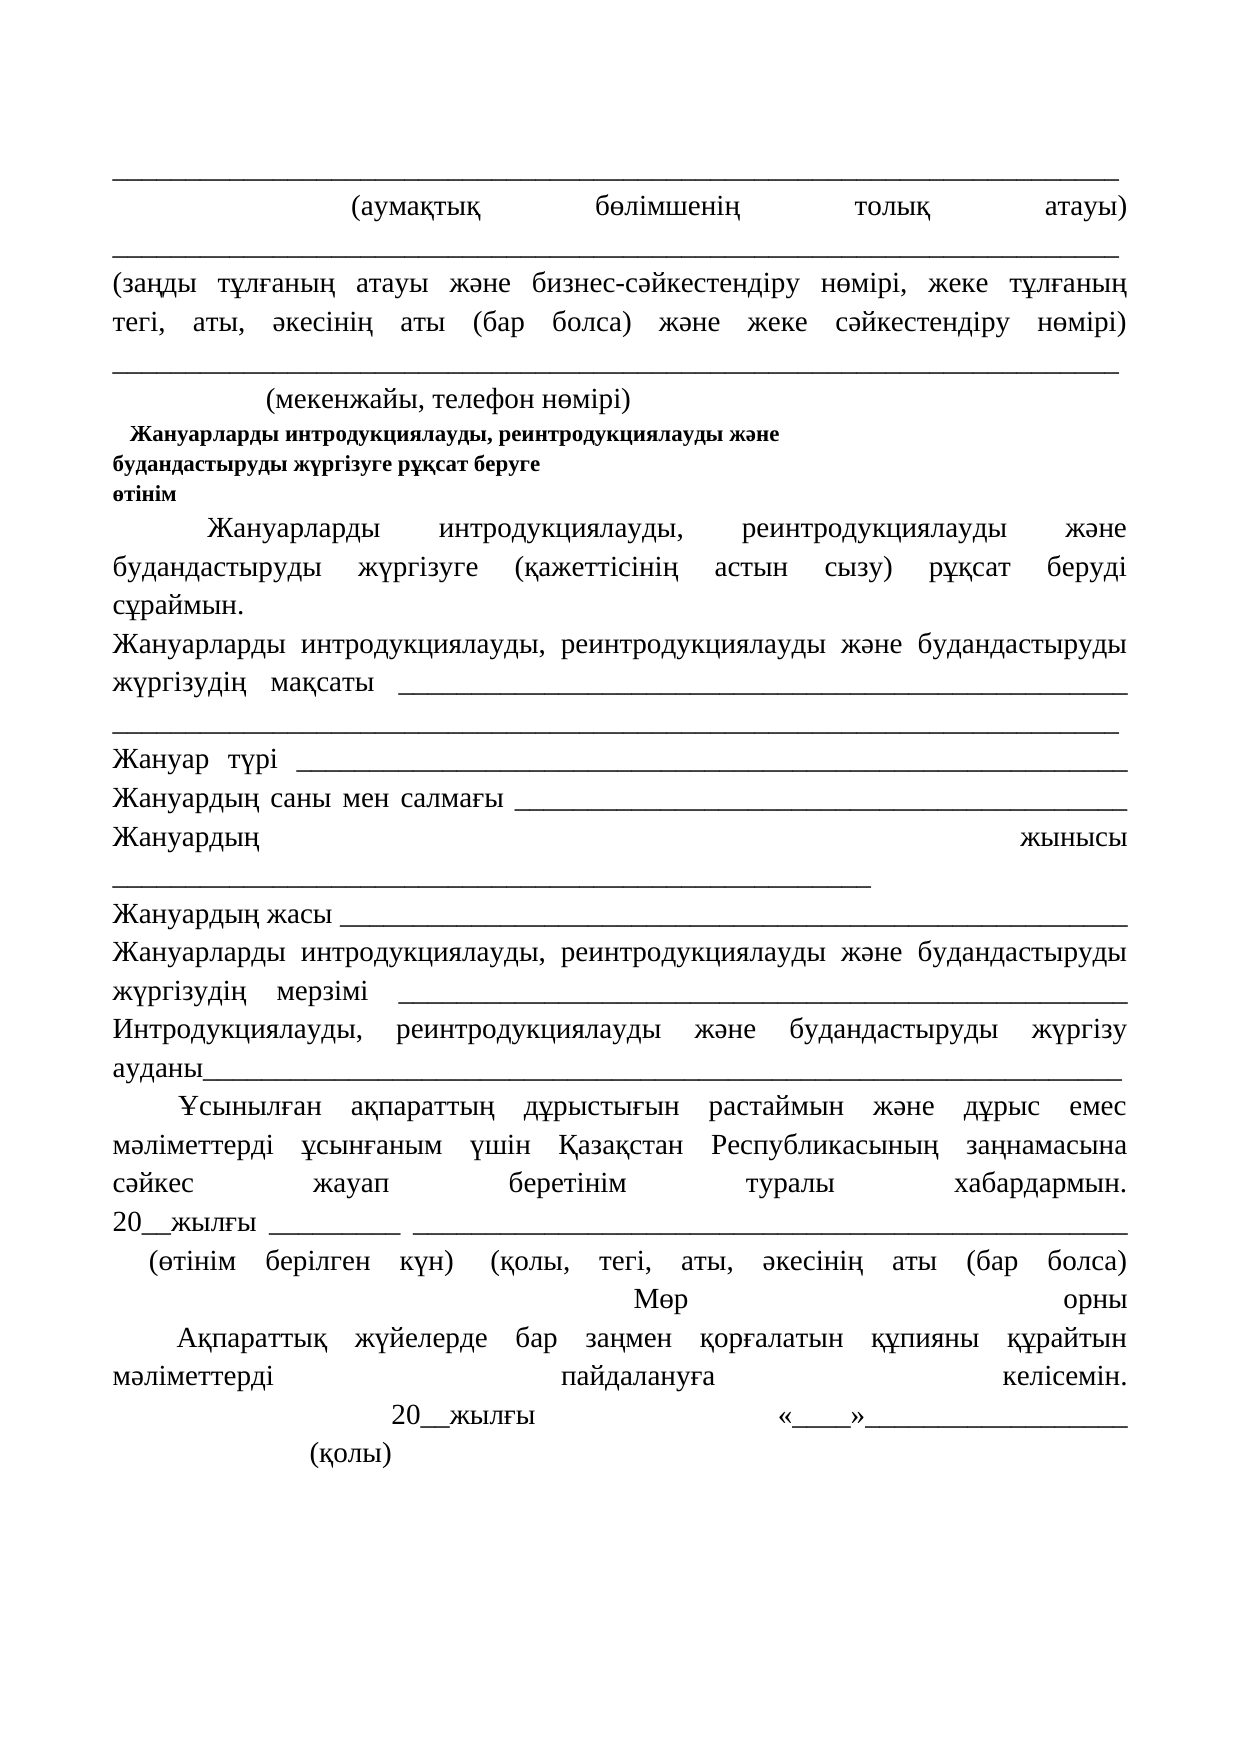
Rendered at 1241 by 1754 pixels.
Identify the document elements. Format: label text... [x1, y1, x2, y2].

text Жануарларды интродукциялауды, реинтродукциялауды және будандастыруды жүргізуге рұқсат беруге өтінім [112, 420, 1128, 507]
text _____________________________________________________________________ (аумақтық бөлімшенің толық атауы) _____________________________________________________________________ (заңды тұлғаның атауы және бизнес-сәйкестендіру нөмірі, жеке тұлғаның тегі, аты, әкесінің аты (бар болса) және жеке сәйкестендіру нөмірі) _____________________________________________________________________ (мекенжайы, телефон нөмірі) [112, 150, 1128, 415]
text Жануарларды интродукциялауды, реинтродукциялауды және будандастыруды жүргізуге (қажеттісінің астын сызу) рұқсат беруді сұраймын. Жануарларды интродукциялауды, реинтродукциялауды және будандастыруды жүргізудің мақсаты __________________________________________________ _____________________________________________________________________ Жануар түрі _________________________________________________________ Жануардың саны мен салмағы __________________________________________ Жануардың жынысы ____________________________________________________ Жануардың жасы ______________________________________________________ Жануарларды интродукциялауды, реинтродукциялауды және будандастыруды жүргізудің мерзімі __________________________________________________ Интродукциялауды, реинтродукциялауды және будандастыруды жүргізу ауданы_______________________________________________________________ Ұсынылған ақпараттың дұрыстығын растаймын және дұрыс емес мәліметтерді ұсынғаным үшін Қазақстан Республикасының заңнамасына сәйкес жауап беретінім туралы хабардармын. 20__жылғы _________ _________________________________________________ (өтiнiм берiлген күн) (қолы, тегі, аты, әкесінің аты (бар болса) Мөр орны Ақпараттық жүйелерде бар заңмен қорғалатын құпияны құрайтын мәліметтерді пайдалануға келісемін. 20__жылғы «____»__________________ (қолы) [112, 510, 1128, 1469]
